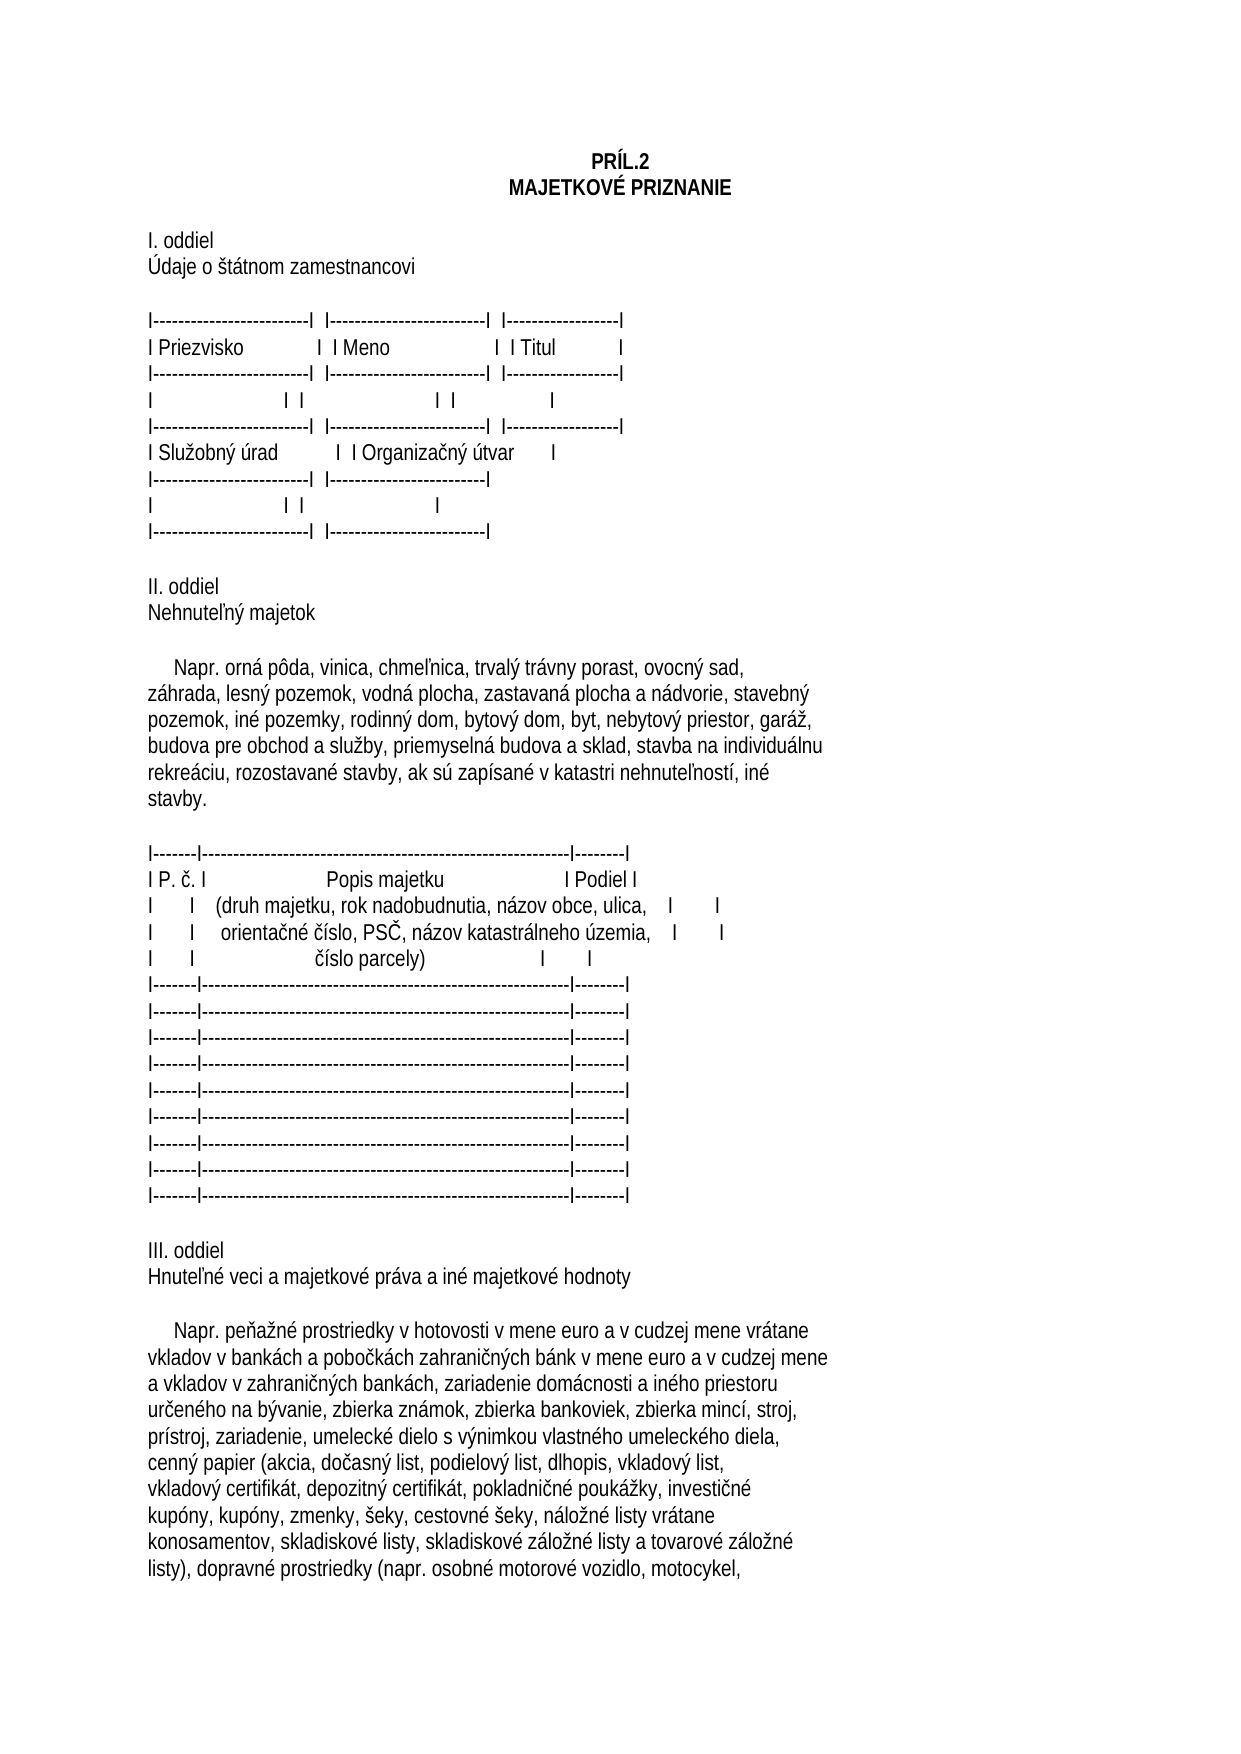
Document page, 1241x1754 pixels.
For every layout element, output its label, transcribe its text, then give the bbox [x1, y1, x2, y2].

text I-------I-----------------------------------------------------------I--------I [148, 971, 1092, 998]
text I I I I [148, 492, 1092, 518]
text budova pre obchod a služby, priemyselná budova a sklad, stavba na individuálnu [148, 732, 1092, 759]
text listy), dopravné prostriedky (napr. osobné motorové vozidlo, motocykel, [148, 1554, 1092, 1581]
text konosamentov, skladiskové listy, skladiskové záložné listy a tovarové záložné [148, 1528, 1092, 1554]
text Napr. orná pôda, vinica, chmeľnica, trvalý trávny porast, ovocný sad, [148, 653, 1092, 680]
text I-------I-----------------------------------------------------------I--------I [148, 1156, 1092, 1182]
text I-------I-----------------------------------------------------------I--------I [148, 998, 1092, 1024]
text Nehnuteľný majetok [148, 599, 1092, 625]
text I I I I I I [148, 387, 1092, 413]
text I. oddiel [148, 227, 1092, 253]
text I I (druh majetku, rok nadobudnutia, názov obce, ulica, I I [148, 892, 1092, 919]
text stavby. [148, 785, 1092, 812]
text I-------I-----------------------------------------------------------I--------I [148, 1129, 1092, 1156]
text I I orientačné číslo, PSČ, názov katastrálneho územia, I I [148, 919, 1092, 945]
text MAJETKOVÉ PRIZNANIE [148, 174, 1092, 200]
text kupóny, kupóny, zmenky, šeky, cestovné šeky, náložné listy vrátane [148, 1502, 1092, 1528]
text I Priezvisko I I Meno I I Titul I [148, 334, 1092, 360]
text I-------I-----------------------------------------------------------I--------I [148, 1050, 1092, 1077]
text prístroj, zariadenie, umelecké dielo s výnimkou vlastného umeleckého diela, [148, 1423, 1092, 1449]
text cenný papier (akcia, dočasný list, podielový list, dlhopis, vkladový list, [148, 1449, 1092, 1475]
text I-------I-----------------------------------------------------------I--------I [148, 1077, 1092, 1103]
text vkladový certifikát, depozitný certifikát, pokladničné poukážky, investičné [148, 1475, 1092, 1502]
text I I číslo parcely) I I [148, 945, 1092, 971]
text II. oddiel [148, 573, 1092, 599]
text Napr. peňažné prostriedky v hotovosti v mene euro a v cudzej mene vrátane [148, 1317, 1092, 1344]
text záhrada, lesný pozemok, vodná plocha, zastavaná plocha a nádvorie, stavebný [148, 680, 1092, 706]
text I-------I-----------------------------------------------------------I--------I [148, 1024, 1092, 1050]
text a vkladov v zahraničných bankách, zariadenie domácnosti a iného priestoru [148, 1370, 1092, 1396]
text I-------------------------I I-------------------------I [148, 466, 1092, 492]
text určeného na bývanie, zbierka známok, zbierka bankoviek, zbierka mincí, stroj, [148, 1396, 1092, 1423]
text I-------------------------I I-------------------------I I------------------I [148, 413, 1092, 439]
text III. oddiel [148, 1237, 1092, 1263]
text I-------I-----------------------------------------------------------I--------I [148, 1182, 1092, 1208]
text vkladov v bankách a pobočkách zahraničných bánk v mene euro a v cudzej mene [148, 1344, 1092, 1370]
text I-------I-----------------------------------------------------------I--------I [148, 1103, 1092, 1129]
text I-------------------------I I-------------------------I [148, 518, 1092, 545]
text rekreáciu, rozostavané stavby, ak sú zapísané v katastri nehnuteľností, iné [148, 759, 1092, 785]
text I-------I-----------------------------------------------------------I--------I [148, 839, 1092, 866]
text Hnuteľné veci a majetkové práva a iné majetkové hodnoty [148, 1263, 1092, 1289]
text I-------------------------I I-------------------------I I------------------I [148, 307, 1092, 334]
text pozemok, iné pozemky, rodinný dom, bytový dom, byt, nebytový priestor, garáž, [148, 706, 1092, 732]
text PRÍL.2 [148, 148, 1092, 174]
text I-------------------------I I-------------------------I I------------------I [148, 360, 1092, 387]
text I Služobný úrad I I Organizačný útvar I [148, 439, 1092, 466]
text I P. č. I Popis majetku I Podiel I [148, 866, 1092, 892]
text Údaje o štátnom zamestnancovi [148, 253, 1092, 279]
